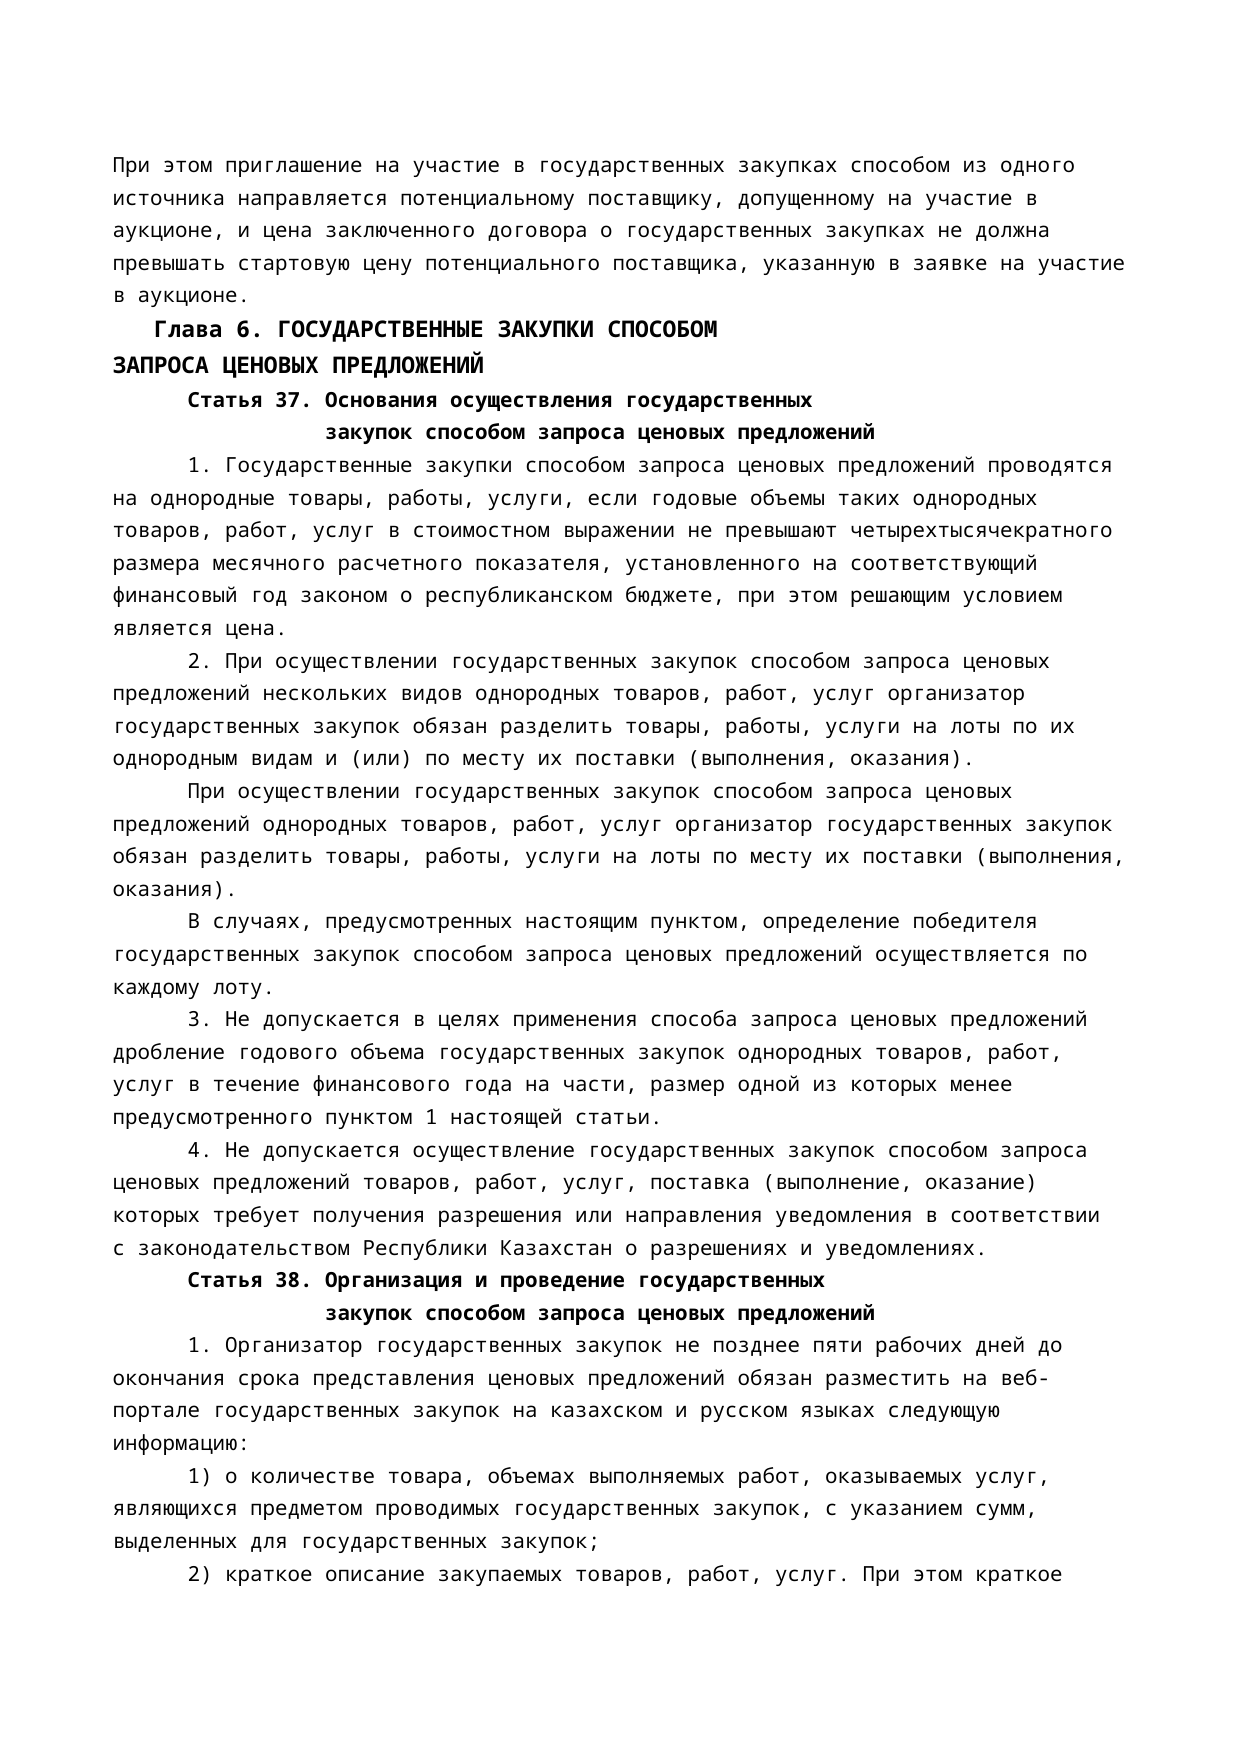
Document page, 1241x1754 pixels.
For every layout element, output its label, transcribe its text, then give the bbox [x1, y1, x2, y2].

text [112, 150, 1128, 309]
text Статья 37. Основания осуществления государственных закупок способом запроса ценовых предложений [112, 385, 1128, 446]
text Глава 6. ГОСУДАРСТВЕННЫЕ ЗАКУПКИ СПОСОБОМ ЗАПРОСА ЦЕНОВЫХ ПРЕДЛОЖЕНИЙ [112, 313, 1128, 380]
text Статья 38. Организация и проведение государственных закупок способом запроса ценовых предложений [112, 1265, 1128, 1326]
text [112, 1330, 1128, 1587]
text 1. Государственные закупки способом запроса ценовых предложений проводятся на однородные товары, работы, услуги, если годовые объемы таких однородных товаров, работ, услуг в стоимостном выражении не превышают четырехтысячекратного размера месячного расчетного показателя, установленного на соответствующий финансовый год законом о республиканском бюджете, при этом решающим условием является цена. 2. При осуществлении государственных закупок способом запроса ценовых предложений нескольких видов однородных товаров, работ, услуг организатор государственных закупок обязан разделить товары, работы, услуги на лоты по их однородным видам и (или) по месту их поставки (выполнения, оказания). При осуществлении государственных закупок способом запроса ценовых предложений однородных товаров, работ, услуг организатор государственных закупок обязан разделить товары, работы, услуги на лоты по месту их поставки (выполнения, оказания). В случаях, предусмотренных настоящим пунктом, определение победителя государственных закупок способом запроса ценовых предложений осуществляется по каждому лоту. 3. Не допускается в целях применения способа запроса ценовых предложений дробление годового объема государственных закупок однородных товаров, работ, услуг в течение финансового года на части, размер одной из которых менее предусмотренного пунктом 1 настоящей статьи. 4. Не допускается осуществление государственных закупок способом запроса ценовых предложений товаров, работ, услуг, поставка (выполнение, оказание) которых требует получения разрешения или направления уведомления в соответствии с законодательством Республики Казахстан о разрешениях и уведомлениях. [112, 450, 1128, 1261]
